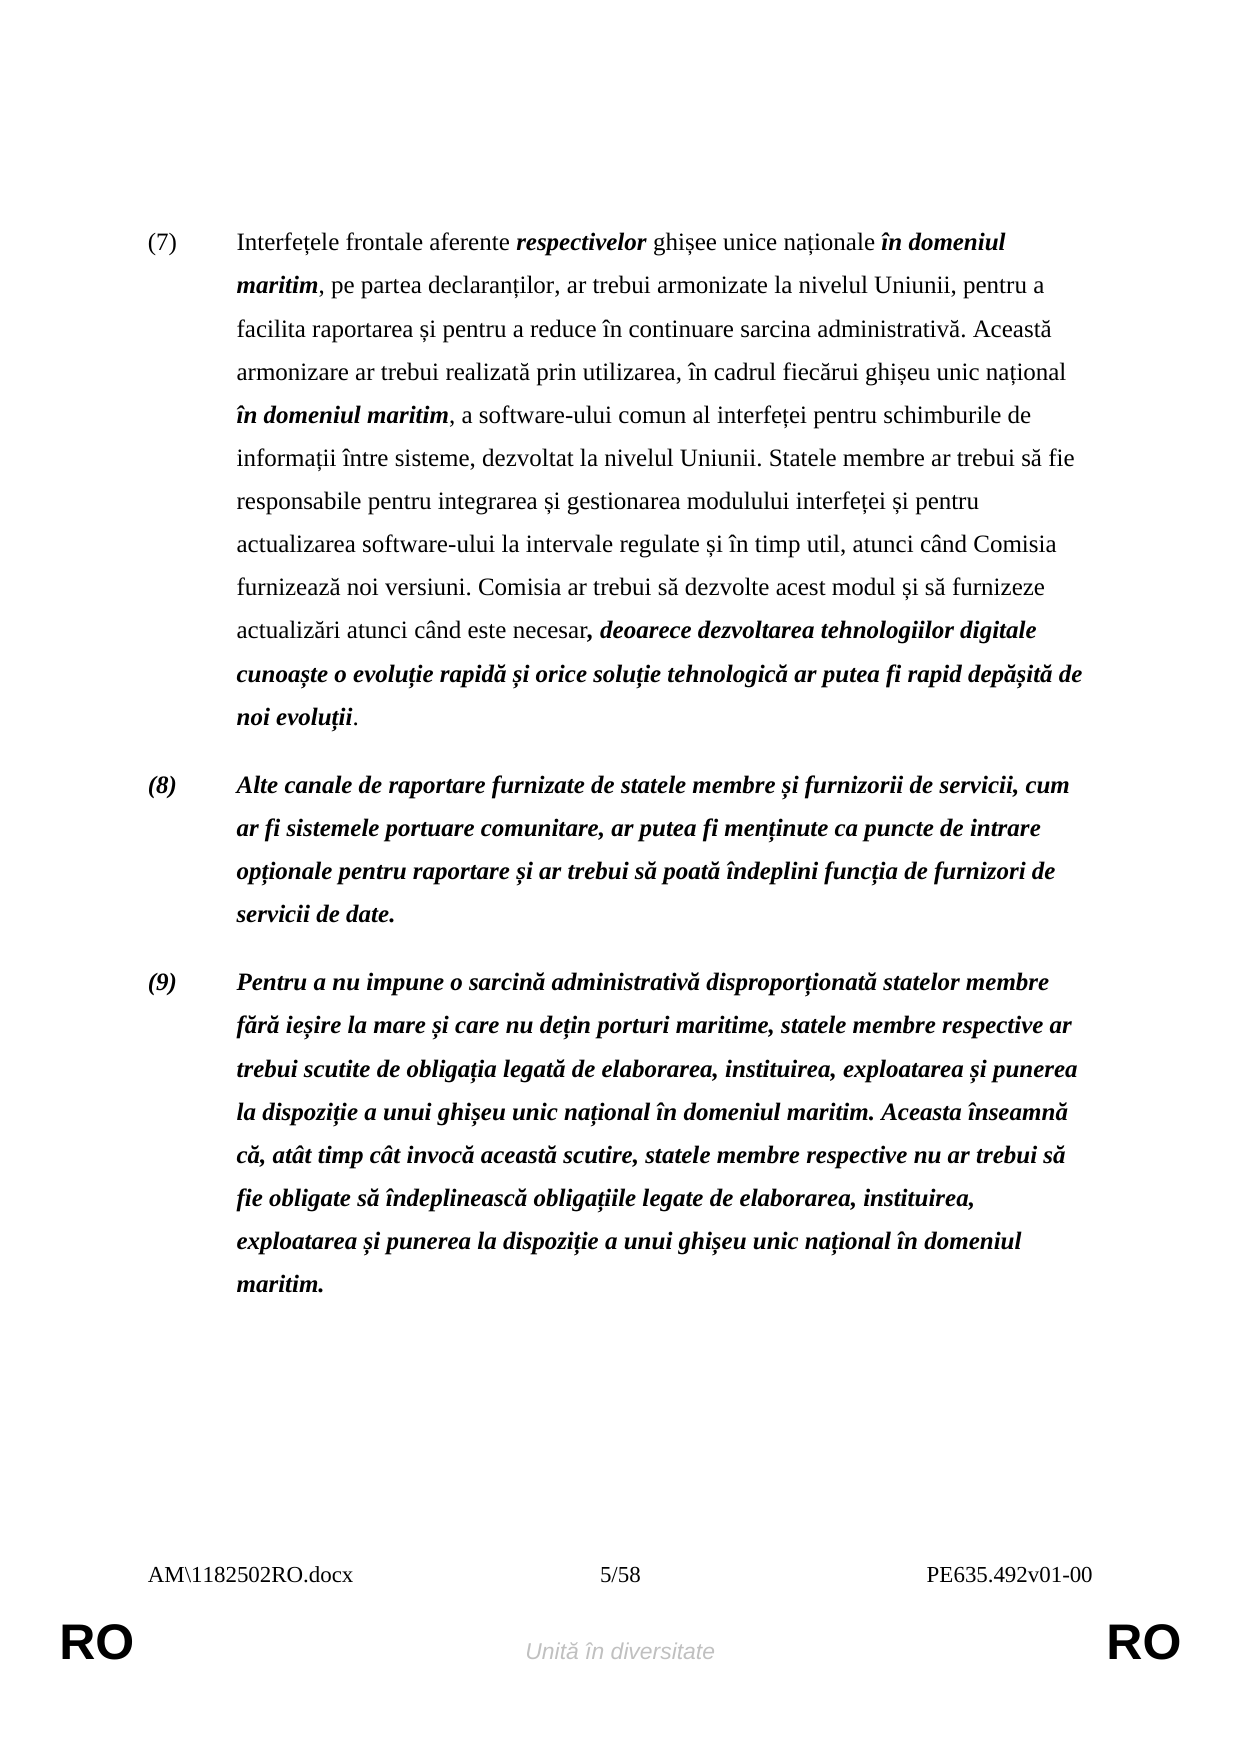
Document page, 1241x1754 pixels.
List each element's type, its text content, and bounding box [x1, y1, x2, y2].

text (7) Interfețele frontale aferente respectivelor ghișee unice naționale în domeniul maritim, pe partea declaranților, ar trebui armonizate la nivelul Uniunii, pentru a facilita raportarea și pentru a reduce în continuare sarcina administrativă. Această armonizare ar trebui realizată prin utilizarea, în cadrul fiecărui ghișeu unic național în domeniul maritim, a software-ului comun al interfeței pentru schimburile de informații între sisteme, dezvoltat la nivelul Uniunii. Statele membre ar trebui să fie responsabile pentru integrarea și gestionarea modulului interfeței și pentru actualizarea software-ului la intervale regulate și în timp util, atunci când Comisia furnizează noi versiuni. Comisia ar trebui să dezvolte acest modul și să furnizeze actualizări atunci când este necesar, deoarece dezvoltarea tehnologiilor digitale cunoaște o evoluție rapidă și orice soluție tehnologică ar putea fi rapid depășită de noi evoluții. [148, 227, 1092, 731]
text (9) Pentru a nu impune o sarcină administrativă disproporționată statelor membre fără ieșire la mare și care nu dețin porturi maritime, statele membre respective ar trebui scutite de obligația legată de elaborarea, instituirea, exploatarea și punerea la dispoziție a unui ghișeu unic național în domeniul maritim. Aceasta înseamnă că, atât timp cât invocă această scutire, statele membre respective nu ar trebui să fie obligate să îndeplinească obligațiile legate de elaborarea, instituirea, exploatarea și punerea la dispoziție a unui ghișeu unic național în domeniul maritim. [148, 967, 1092, 1298]
text (8) Alte canale de raportare furnizate de statele membre și furnizorii de servicii, cum ar fi sistemele portuare comunitare, ar putea fi menținute ca puncte de intrare opționale pentru raportare și ar trebui să poată îndeplini funcția de furnizori de servicii de date. [148, 770, 1092, 928]
